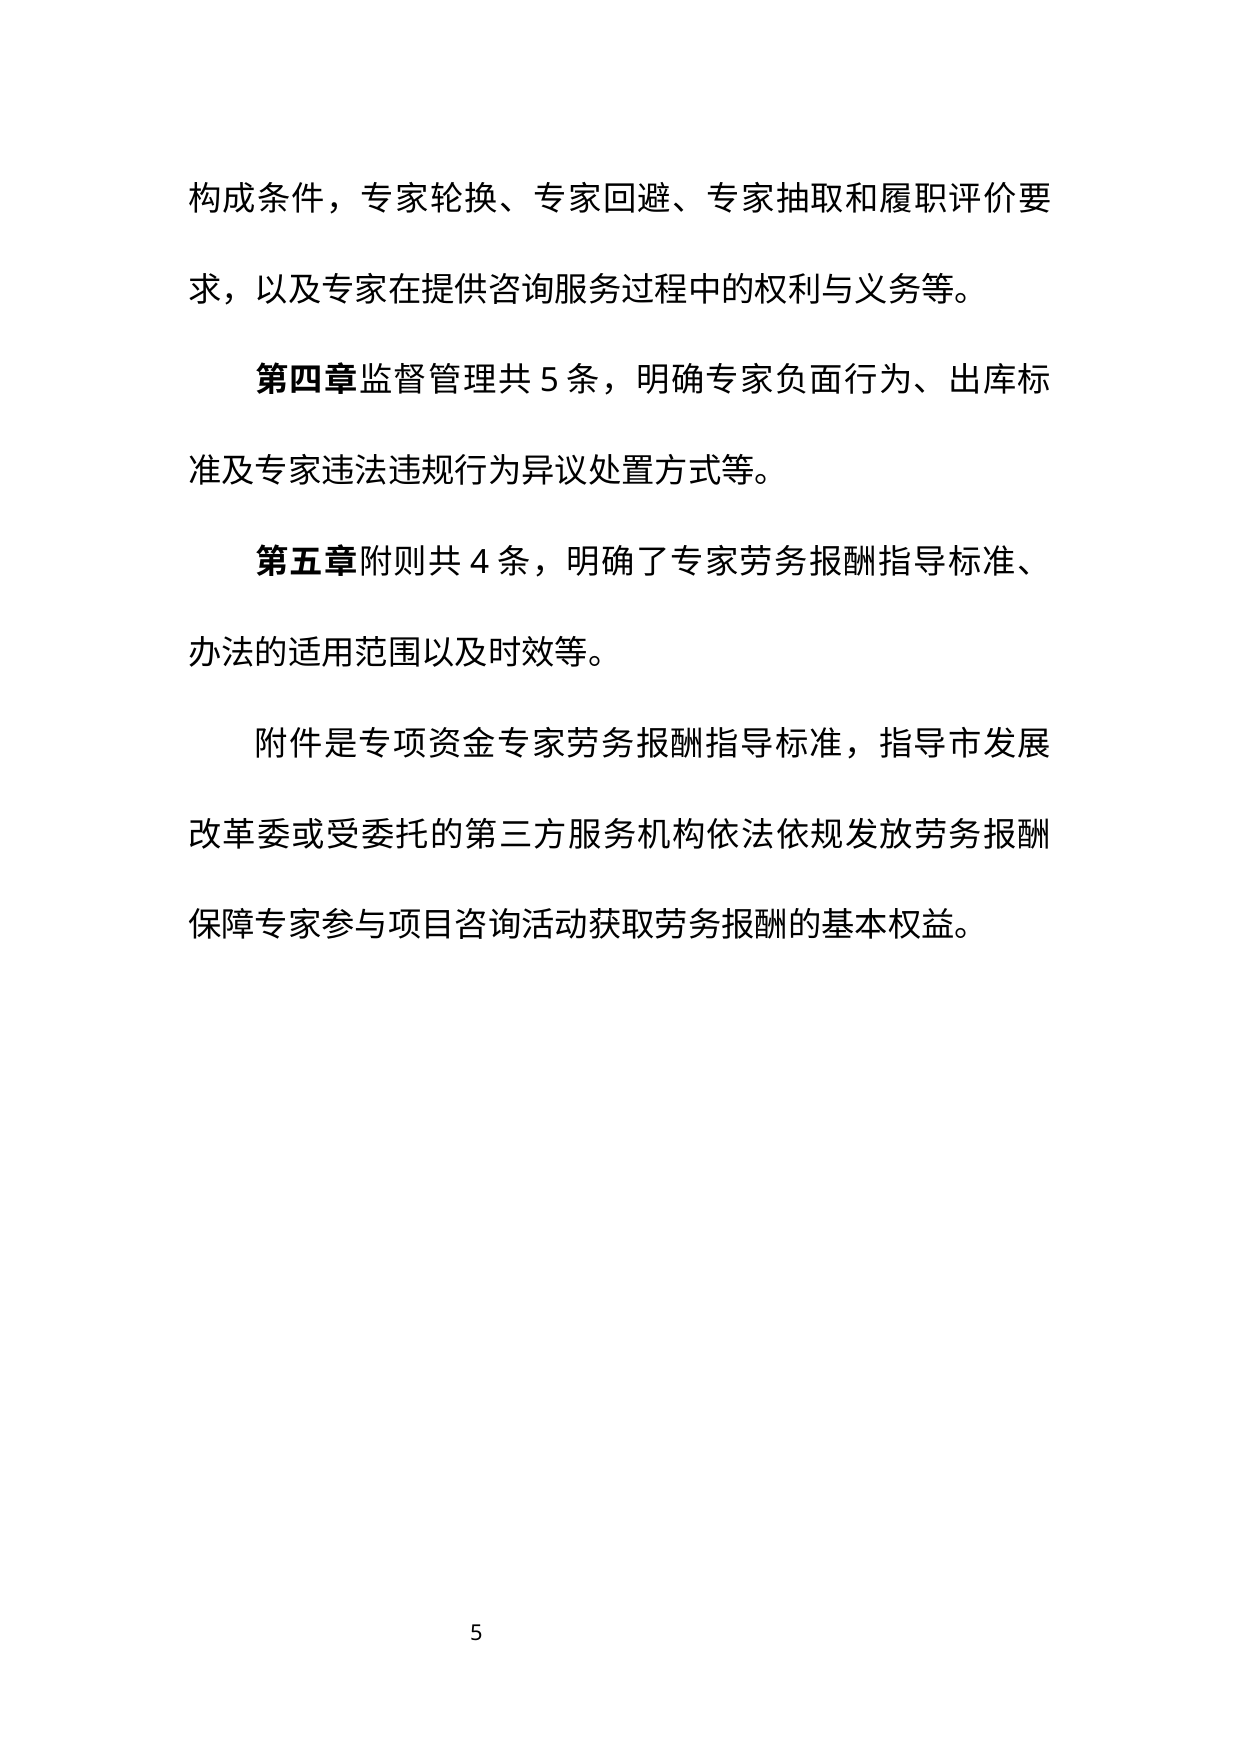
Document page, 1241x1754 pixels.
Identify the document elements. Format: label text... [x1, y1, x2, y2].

list 附件是专项资金专家劳务报酬指导标准，指导市发展改革委或受委托的第三方服务机构依法依规发放劳务报酬，保障专家参与项目咨询活动获取劳务报酬的基本权益。 [188, 695, 1052, 968]
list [188, 150, 1052, 332]
list 第五章附则共4条，明确了专家劳务报酬指导标准、办法的适用范围以及时效等。 [188, 514, 1052, 695]
list 第四章监督管理共5条，明确专家负面行为、出库标准及专家违法违规行为异议处置方式等。 [188, 332, 1052, 514]
